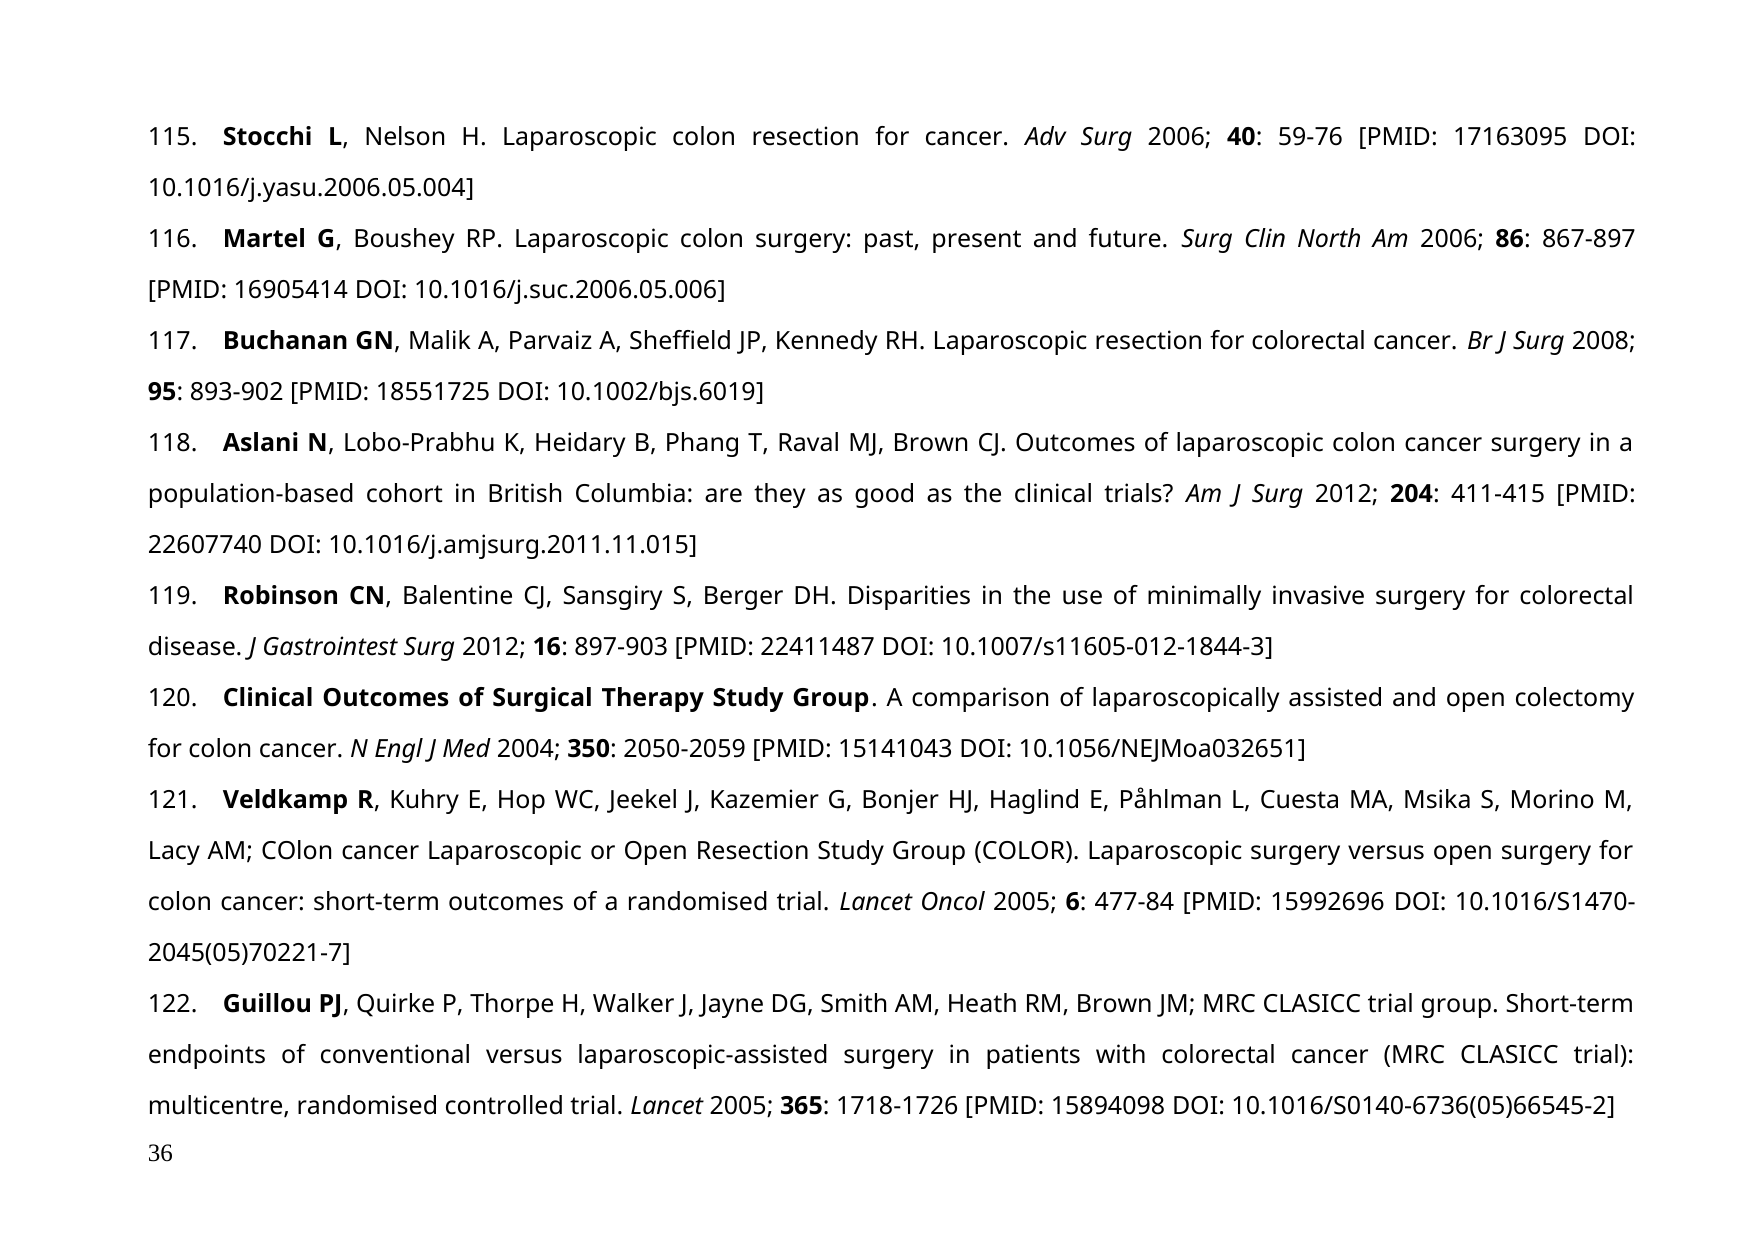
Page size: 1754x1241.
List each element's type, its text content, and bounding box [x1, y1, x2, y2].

list Martel G, Boushey RP. Laparoscopic colon surgery: past, present and future. Surg Clin North Am 2006; 86: 867-897 [PMID: 16905414 DOI: 10.1016/j.suc.2006.05.006] [148, 220, 1636, 305]
list Robinson CN, Balentine CJ, Sansgiry S, Berger DH. Disparities in the use of minimally invasive surgery for colorectal disease. J Gastrointest Surg 2012; 16: 897-903 [PMID: 22411487 DOI: 10.1007/s11605-012-1844-3] [148, 577, 1636, 663]
list Clinical Outcomes of Surgical Therapy Study Group. A comparison of laparoscopically assisted and open colectomy for colon cancer. N Engl J Med 2004; 350: 2050-2059 [PMID: 15141043 DOI: 10.] [148, 679, 1636, 765]
list Stocchi L, Nelson H. Laparoscopic colon resection for cancer. Adv Surg 2006; 40: 59-76 [PMID: 17163095 DOI: 10.1016/j.yasu.2006.05.004] [148, 118, 1636, 203]
list Buchanan GN, Malik A, Parvaiz A, Sheffield JP, Kennedy RH. Laparoscopic resection for colorectal cancer. Br J Surg 2008; 95: 893-902 [PMID: 18551725 DOI: 10.1002/bjs.6019] [148, 322, 1636, 407]
list Veldkamp R, Kuhry E, Hop WC, Jeekel J, Kazemier G, Bonjer HJ, Haglind E, Påhlman L, Cuesta MA, Msika S, Morino M, Lacy AM; COlon cancer Laparoscopic or Open Resection Study Group (COLOR). Laparoscopic surgery versus open surgery for colon cancer: short-term outcomes of a randomised trial. Lancet Oncol 2005; 6: 477-84 [PMID: 15992696 DOI: 10.] [148, 782, 1636, 969]
list Guillou PJ, Quirke P, Thorpe H, Walker J, Jayne DG, Smith AM, Heath RM, Brown JM; MRC CLASICC trial group. Short-term endpoints of conventional versus laparoscopic-assisted surgery in patients with colorectal cancer (MRC CLASICC trial): multicentre, randomised controlled trial. Lancet 2005; 365: 1718-1726 [PMID: 15894098 DOI: 10.] [148, 986, 1636, 1122]
list Aslani N, Lobo-Prabhu K, Heidary B, Phang T, Raval MJ, Brown CJ. Outcomes of laparoscopic colon cancer surgery in a population-based cohort in British Columbia: are they as good as the clinical trials? Am J Surg 2012; 204: 411-415 [PMID: 22607740 DOI: 10.] [148, 424, 1636, 561]
